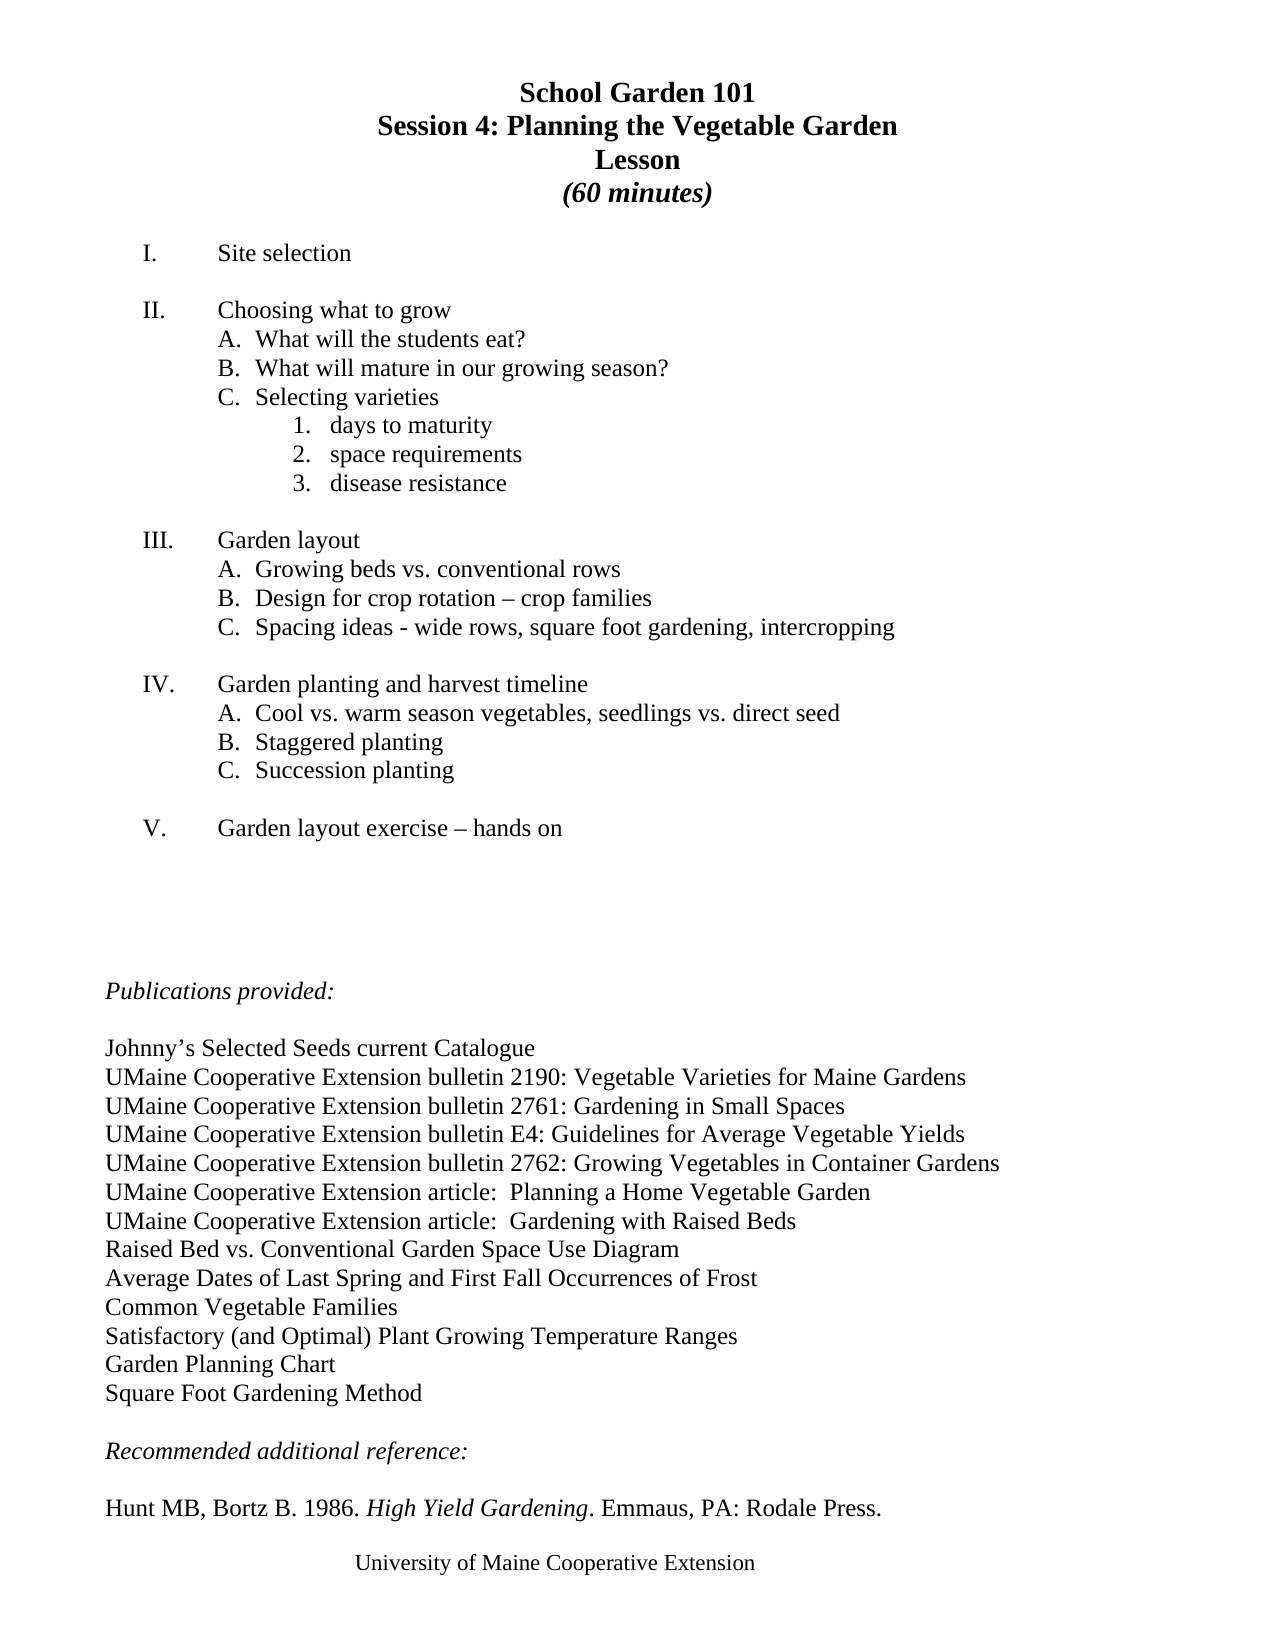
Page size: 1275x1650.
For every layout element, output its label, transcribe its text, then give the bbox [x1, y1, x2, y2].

list space requirements [311, 439, 1170, 468]
list What will mature in our growing season? [217, 353, 1170, 382]
text Common Vegetable Families [105, 1292, 1170, 1321]
text Square Foot Gardening Method [105, 1378, 1170, 1407]
text Satisfactory (and Optimal) Plant Growing Temperature Ranges [105, 1321, 1170, 1349]
list Site selection [142, 238, 1170, 267]
text (60 minutes) [105, 176, 1170, 209]
text Publications provided: [105, 976, 1170, 1004]
text Hunt MB, Bortz B. 1986. High Yield Gardening. Emmaus, PA: Rodale Press. [105, 1493, 1170, 1522]
list What will the students eat? [217, 324, 1170, 353]
text Garden Planning Chart [105, 1349, 1170, 1378]
text UMaine Cooperative Extension bulletin 2190: Vegetable Varieties for Maine Gardens [105, 1062, 1170, 1091]
list Cool vs. warm season vegetables, seedlings vs. direct seed [217, 698, 1170, 727]
list Garden planting and harvest timeline [142, 669, 1170, 698]
text UMaine Cooperative Extension article: Gardening with Raised Beds [105, 1206, 1170, 1234]
list Selecting varieties [217, 382, 1170, 410]
text Average Dates of Last Spring and First Fall Occurrences of Frost [105, 1263, 1170, 1292]
list Growing beds vs. conventional rows [217, 554, 1170, 583]
text Session 4: Planning the Vegetable Garden [105, 108, 1170, 142]
list disease resistance [311, 468, 1170, 497]
list Garden layout [142, 525, 1170, 554]
list Succession planting [217, 755, 1170, 784]
list Spacing ideas - wide rows, square foot gardening, intercropping [217, 612, 1170, 640]
text School Garden 101 [105, 75, 1170, 108]
list Staggered planting [217, 727, 1170, 755]
text UMaine Cooperative Extension bulletin 2762: Growing Vegetables in Container Gardens [105, 1148, 1170, 1177]
text UMaine Cooperative Extension bulletin 2761: Gardening in Small Spaces [105, 1091, 1170, 1119]
text Lesson [105, 142, 1170, 176]
list Garden layout exercise – hands on [142, 813, 1170, 842]
text Johnny’s Selected Seeds current Catalogue [105, 1033, 1170, 1062]
text Raised Bed vs. Conventional Garden Space Use Diagram [105, 1234, 1170, 1263]
text UMaine Cooperative Extension bulletin E4: Guidelines for Average Vegetable Yields [105, 1119, 1170, 1148]
list days to maturity [311, 410, 1170, 439]
list Choosing what to grow [142, 295, 1170, 324]
text Recommended additional reference: [105, 1436, 1170, 1464]
list Design for crop rotation – crop families [217, 583, 1170, 612]
text UMaine Cooperative Extension article: Planning a Home Vegetable Garden [105, 1177, 1170, 1206]
